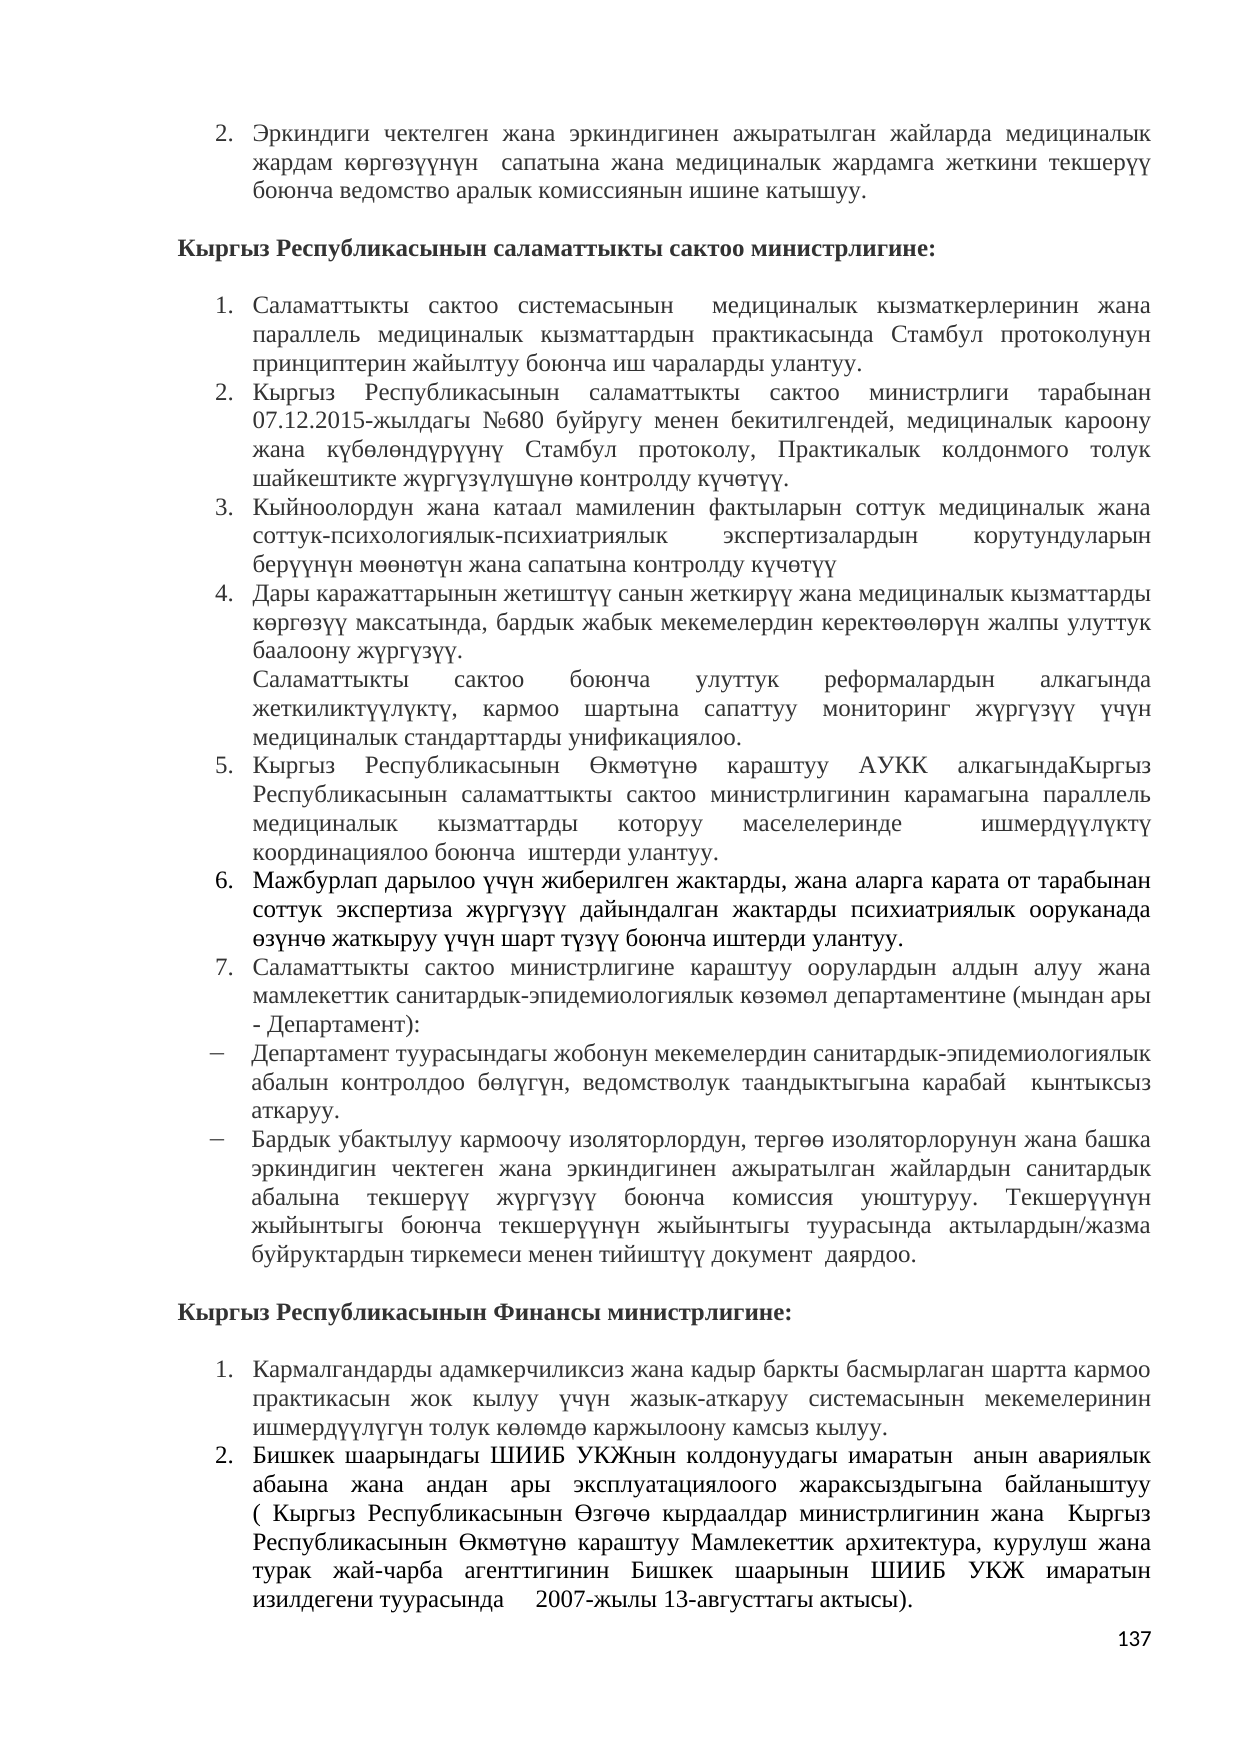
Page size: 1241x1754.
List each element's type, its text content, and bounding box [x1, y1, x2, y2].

list Саламаттыкты сактоо министрлигине караштуу оорулардын алдын алуу жана мамлекеттик санитардык-эпидемиологиялык көзөмөл департаментине (мындан ары - Департамент): [215, 952, 1152, 1038]
list Кыйноолордун жана катаал мамиленин фактыларын соттук медициналык жана соттук-психологиялык-психиатриялык экспертизалардын корутундуларын берүүнүн мөөнөтүн жана сапатына контролду күчөтүү [215, 492, 1152, 578]
text Саламаттыкты сактоо боюнча улуттук реформалардын алкагында жеткиликтүүлүктү, кармоо шартына сапаттуу мониторинг жүргүзүү үчүн медициналык стандарттарды унификациялоо. [252, 664, 1152, 751]
list Саламаттыкты сактоо системасынын медициналык кызматкерлеринин жана параллель медициналык кызматтардын практикасында Стамбул протоколунун принциптерин жайылтуу боюнча иш чараларды улантуу. [215, 291, 1152, 377]
text Кыргыз Республикасынын Финансы министрлигине: [177, 1297, 1152, 1326]
list Мажбурлап дарылоо үчүн жиберилген жактарды, жана аларга карата от тарабынан соттук экспертиза жүргүзүү дайындалган жактарды психиатриялык ооруканада өзүнчө жаткыруу үчүн шарт түзүү боюнча иштерди улантуу. [215, 866, 1152, 952]
list Дары каражаттарынын жетиштүү санын жеткирүү жана медициналык кызматтарды көргөзүү максатында, бардык жабык мекемелердин керектөөлөрүн жалпы улуттук баалоону жүргүзүү. [215, 578, 1152, 664]
list Бишкек шаарындагы ШИИБ УКЖнын колдонуудагы имаратын анын авариялык абаына жана андан ары эксплуатациялоого жараксыздыгына байланыштуу ( Кыргыз Республикасынын Өзгөчө кырдаалдар министрлигинин жана Кыргыз Республикасынын Өкмөтүнө караштуу Мамлекеттик архитектура, курулуш жана турак жай-чарба агенттигинин Бишкек шаарынын ШИИБ УКЖ имаратын изилдегени туурасында 2007-жылы 13-августтагы актысы). [215, 1441, 1152, 1613]
list Кармалгандарды адамкерчиликсиз жана кадыр баркты басмырлаган шартта кармоо практикасын жок кылуу үчүн жазык-аткаруу системасынын мекемелеринин ишмердүүлүгүн толук көлөмдө каржылоону камсыз кылуу. [215, 1354, 1152, 1441]
list Бардык убактылуу кармоочу изоляторлордун, тергөө изоляторлорунун жана башка эркиндигин чектеген жана эркиндигинен ажыратылган жайлардын санитардык абалына текшерүү жүргүзүү боюнча комиссия уюштуруу. Текшерүүнүн жыйынтыгы боюнча текшерүүнүн жыйынтыгы туурасында актылардын/жазма буйруктардын тиркемеси менен тийиштүү документ даярдоо. [207, 1124, 1152, 1268]
list Кыргыз Республикасынын саламаттыкты сактоо министрлиги тарабынан 07.12.2015-жылдагы №680 буйругу менен бекитилгендей, медициналык кароону жана күбөлөндүрүүнү Стамбул протоколу, Практикалык колдонмого толук шайкештикте жүргүзүлүшүнө контролду күчөтүү. [215, 377, 1152, 492]
list Кыргыз Республикасынын Өкмөтүнө караштуу АУКК алкагындаКыргыз Республикасынын саламаттыкты сактоо министрлигинин карамагына параллель медициналык кызматтарды которуу маселелеринде ишмердүүлүктү координациялоо боюнча иштерди улантуу. [215, 751, 1152, 866]
list Эркиндиги чектелген жана эркиндигинен ажыратылган жайларда медициналык жардам көргөзүүнүн сапатына жана медициналык жардамга жеткини текшерүү боюнча ведомство аралык комиссиянын ишине катышуу. [215, 118, 1152, 204]
list Департамент туурасындагы жобонун мекемелердин санитардык-эпидемиологиялык абалын контролдоо бөлүгүн, ведомстволук таандыктыгына карабай кынтыксыз аткаруу. [207, 1038, 1152, 1124]
text Кыргыз Республикасынын саламаттыкты сактоо министрлигине: [177, 233, 1152, 262]
